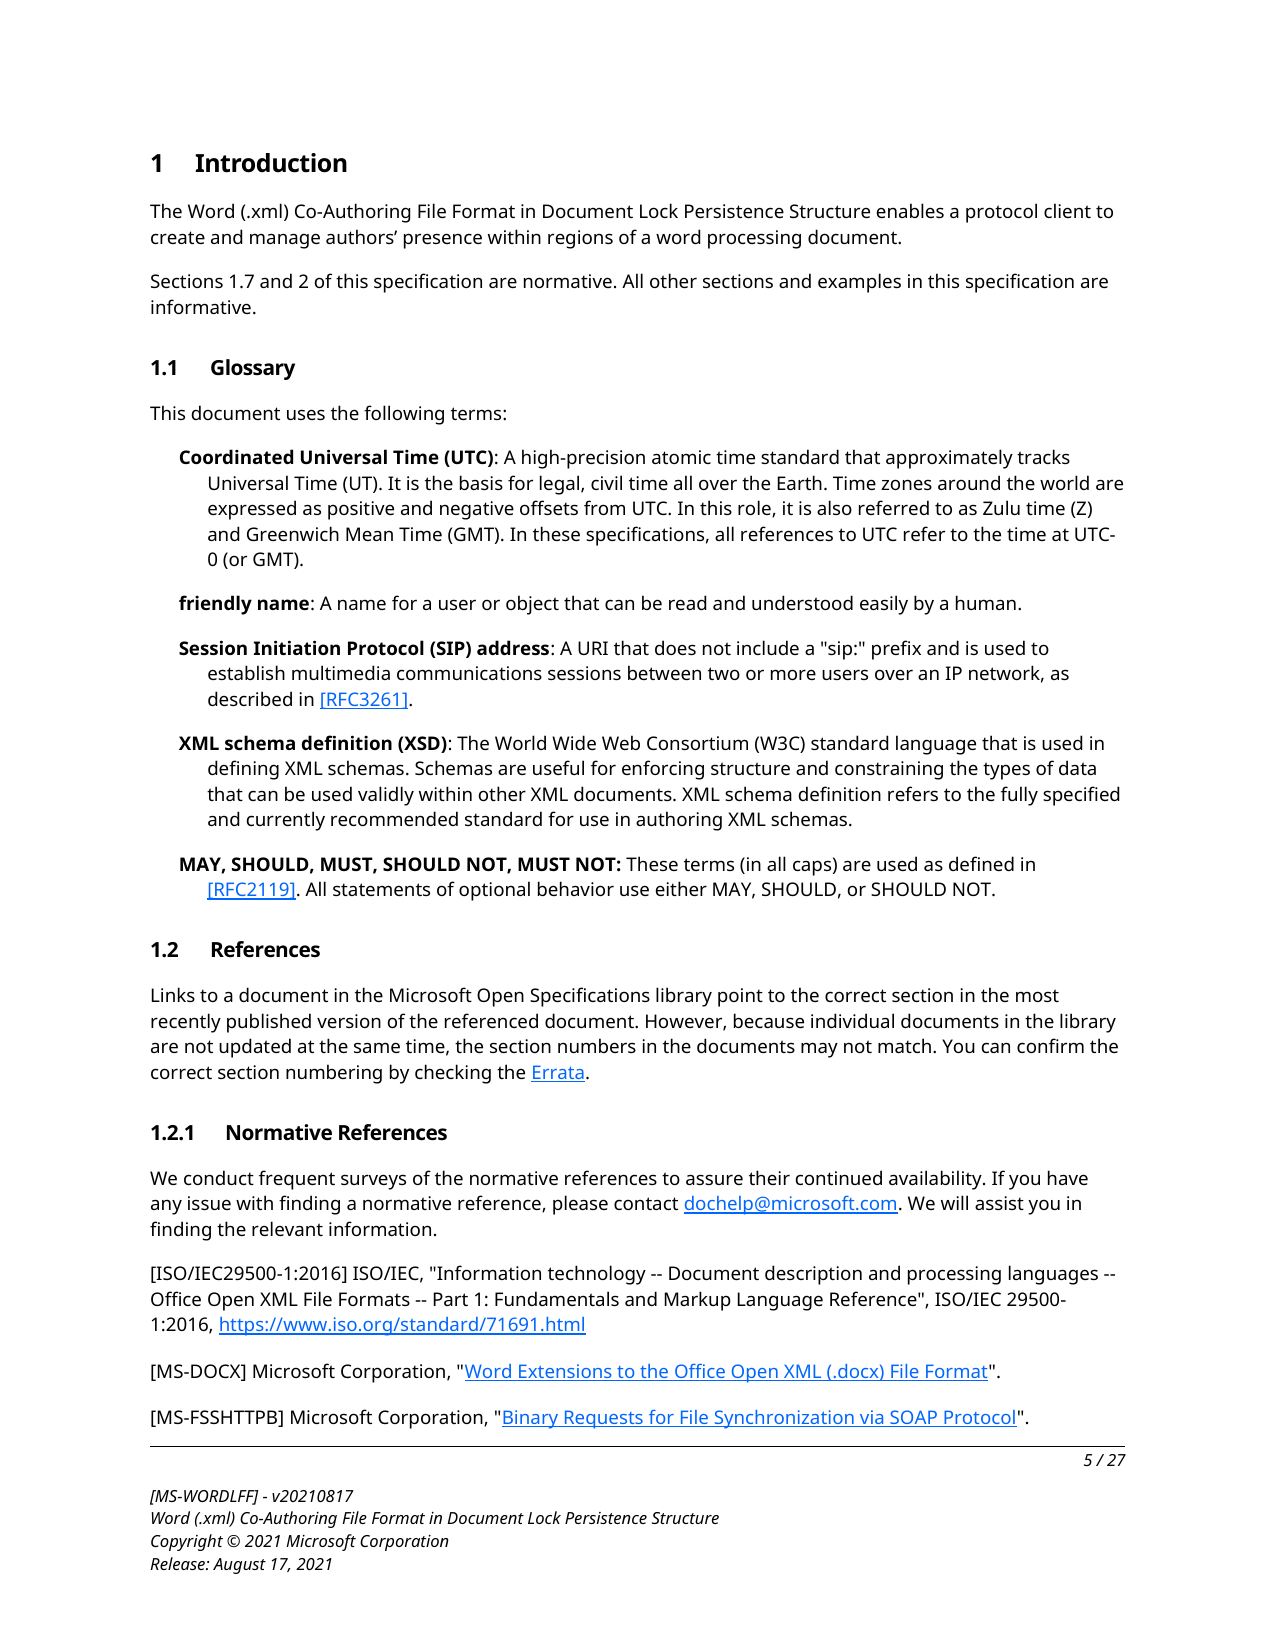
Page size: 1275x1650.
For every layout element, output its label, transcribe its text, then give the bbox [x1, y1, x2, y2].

text The Word (.xml) Co-Authoring File Format in Document Lock Persistence Structure enables a protocol client to create and manage authors’ presence within regions of a word processing document. [150, 199, 1125, 250]
text XML schema definition (XSD): The World Wide Web Consortium (W3C) standard language that is used in defining XML schemas. Schemas are useful for enforcing structure and constraining the types of data that can be used validly within other XML documents. XML schema definition refers to the fully specified and currently recommended standard for use in authoring XML schemas. [178, 730, 1125, 832]
text MAY, SHOULD, MUST, SHOULD NOT, MUST NOT: These terms (in all caps) are used as defined in [RFC2119]. All statements of optional behavior use either MAY, SHOULD, or SHOULD NOT. [178, 851, 1125, 902]
text Coordinated Universal Time (UTC): A high-precision atomic time standard that approximately tracks Universal Time (UT). It is the basis for legal, civil time all over the Earth. Time zones around the world are expressed as positive and negative offsets from UTC. In this role, it is also referred to as Zulu time (Z) and Greenwich Mean Time (GMT). In these specifications, all references to UTC refer to the time at UTC-0 (or GMT). [178, 444, 1125, 572]
subtitle Glossary [150, 353, 1125, 381]
text This document uses the following terms: [150, 400, 1125, 426]
text [ISO/IEC29500-1:2016] ISO/IEC, "Information technology -- Document description and processing languages -- Office Open XML File Formats -- Part 1: Fundamentals and Markup Language Reference", ISO/IEC 29500-1:2016, https://www.iso.org/standard/71691.html [150, 1261, 1125, 1337]
text Links to a document in the Microsoft Open Specifications library point to the correct section in the most recently published version of the referenced document. However, because individual documents in the library are not updated at the same time, the section numbers in the documents may not match. You can confirm the correct section numbering by checking the Errata. [150, 983, 1125, 1085]
text Session Initiation Protocol (SIP) address: A URI that does not include a "sip:" prefix and is used to establish multimedia communications sessions between two or more users over an IP network, as described in [RFC3261]. [178, 635, 1125, 711]
text We conduct frequent surveys of the normative references to assure their continued availability. If you have any issue with finding a normative reference, please contact dochelp@microsoft.com. We will assist you in finding the relevant information. [150, 1165, 1125, 1242]
text Sections 1.7 and 2 of this specification are normative. All other sections and examples in this specification are informative. [150, 268, 1125, 319]
text [MS-DOCX] Microsoft Corporation, "Word Extensions to the Office Open XML (.docx) File Format". [150, 1358, 1125, 1383]
subtitle Introduction [150, 146, 1125, 180]
subtitle References [150, 935, 1125, 964]
text [MS-FSSHTTPB] Microsoft Corporation, "Binary Requests for File Synchronization via SOAP Protocol". [150, 1404, 1125, 1430]
text friendly name: A name for a user or object that can be read and understood easily by a human. [178, 591, 1125, 616]
subtitle Normative References [150, 1118, 1125, 1146]
